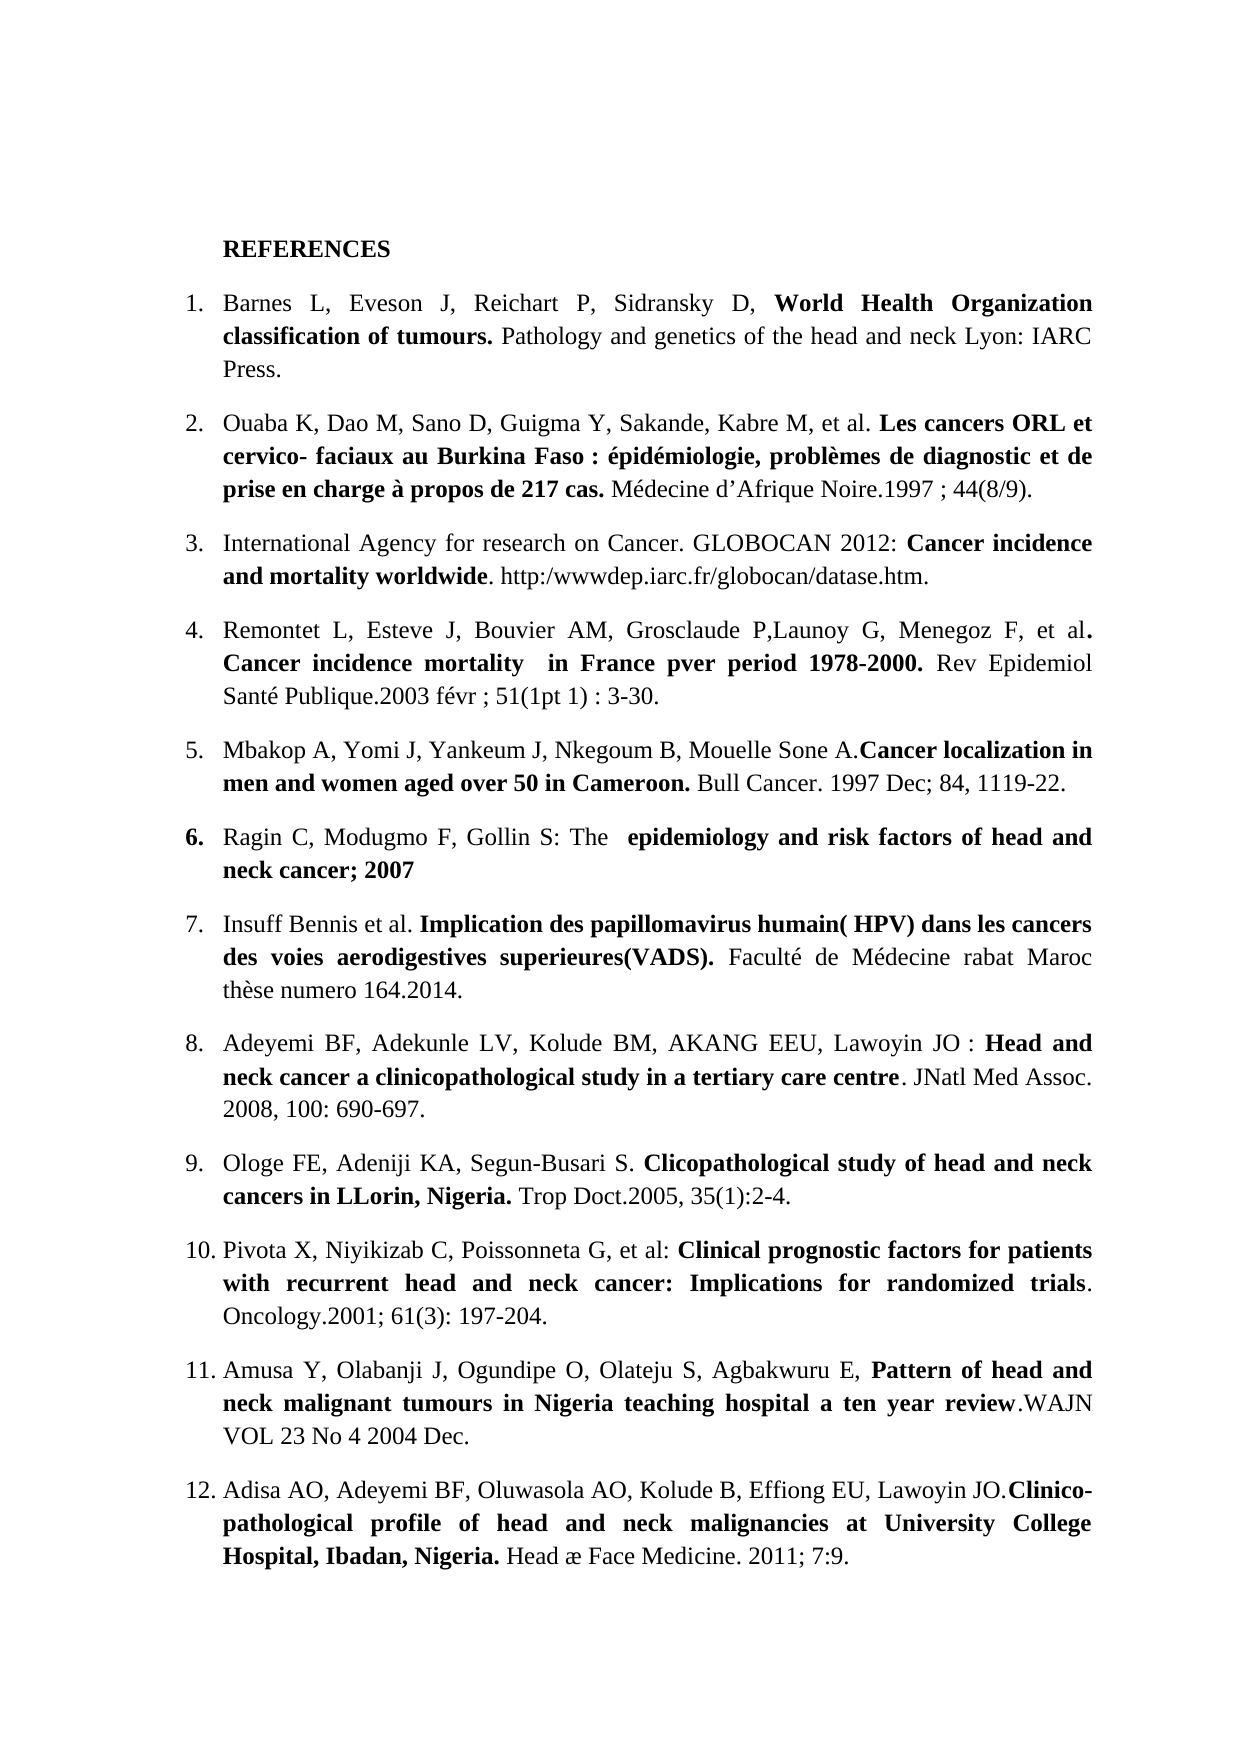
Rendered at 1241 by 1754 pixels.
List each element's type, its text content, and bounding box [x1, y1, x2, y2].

list Barnes L, Eveson J, Reichart P, Sidransky D, World Health Organization classification of tumours. Pathology and genetics of the head and neck Lyon: IARC Press. [185, 288, 1093, 383]
list REFERENCES [223, 234, 1093, 263]
list Ologe FE, Adeniji KA, Segun-Busari S. Clicopathological study of head and neck cancers in LLorin, Nigeria. Trop Doct.2005, 35(1):2-4. [185, 1148, 1093, 1210]
list International Agency for research on Cancer. GLOBOCAN 2012: Cancer incidence and mortality worldwide. http:/wwwdep.iarc.fr/globocan/datase.htm. [185, 528, 1093, 590]
list Adeyemi BF, Adekunle LV, Kolude BM, AKANG EEU, Lawoyin JO : Head and neck cancer a clinicopathological study in a tertiary care centre. JNatl Med Assoc. 2008, 100: 690-697. [185, 1028, 1093, 1123]
list Mbakop A, Yomi J, Yankeum J, Nkegoum B, Mouelle Sone A.Cancer localization in men and women aged over 50 in Cameroon. Bull Cancer. 1997 Dec; 84, 1119-22. [185, 735, 1093, 797]
list Remontet L, Esteve J, Bouvier AM, Grosclaude P,Launoy G, Menegoz F, et al. Cancer incidence mortality in France pver period 1978-2000. Rev Epidemiol Santé Publique.2003 févr ; 51(1pt 1) : 3-30. [185, 615, 1093, 710]
list Ouaba K, Dao M, Sano D, Guigma Y, Sakande, Kabre M, et al. Les cancers ORL et cervico- faciaux au Burkina Faso : épidémiologie, problèmes de diagnostic et de prise en charge à propos de 217 cas. Médecine d’Afrique Noire.1997 ; 44(8/9). [185, 408, 1093, 503]
list Insuff Bennis et al. Implication des papillomavirus humain( HPV) dans les cancers des voies aerodigestives superieures(VADS). Faculté de Médecine rabat Maroc thèse numero 164.2014. [185, 909, 1093, 1003]
list Pivota X, Niyikizab C, Poissonneta G, et al: Clinical prognostic factors for patients with recurrent head and neck cancer: Implications for randomized trials. Oncology.2001; 61(3): 197-204. [185, 1235, 1093, 1330]
list Adisa AO, Adeyemi BF, Oluwasola AO, Kolude B, Effiong EU, Lawoyin JO.Clinico-pathological profile of head and neck malignancies at University College Hospital, Ibadan, Nigeria. Head æ Face Medicine. 2011; 7:9. [185, 1475, 1093, 1570]
list Ragin C, Modugmo F, Gollin S: The epidemiology and risk factors of head and neck cancer; 2007 [185, 822, 1093, 883]
list Amusa Y, Olabanji J, Ogundipe O, Olateju S, Agbakwuru E, Pattern of head and neck malignant tumours in Nigeria teaching hospital a ten year review.WAJN VOL 23 No 4 2004 Dec. [185, 1355, 1093, 1450]
